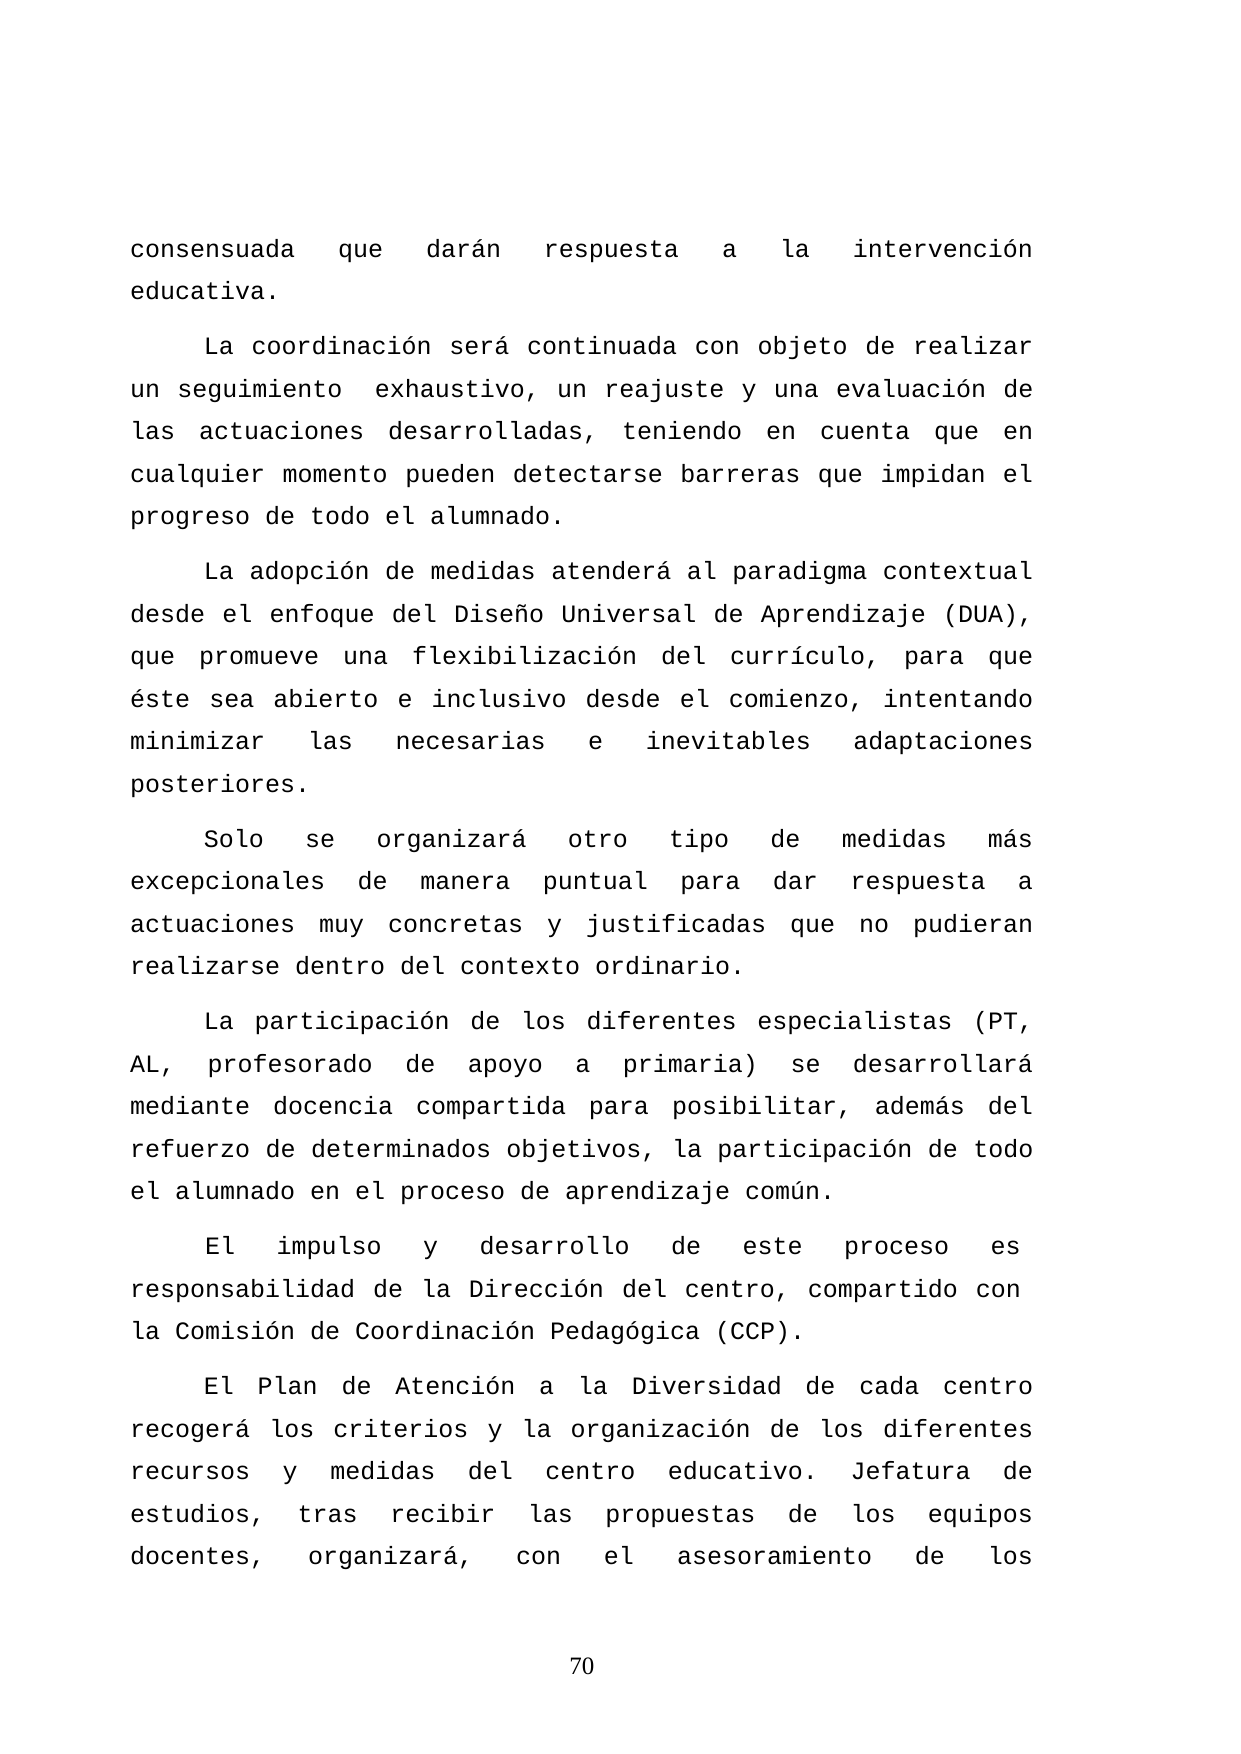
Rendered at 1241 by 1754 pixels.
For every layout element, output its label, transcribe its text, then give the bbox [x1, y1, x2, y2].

text El impulso y desarrollo de este proceso es responsabilidad de la Dirección del centro, compartido con la Comisión de Coordinación Pedagógica (CCP). [130, 1234, 1021, 1347]
text Solo se organizará otro tipo de medidas más excepcionales de manera puntual para dar respuesta a actuaciones muy concretas y justificadas que no pudieran realizarse dentro del contexto ordinario. [130, 826, 1033, 982]
text La coordinación será continuada con objeto de realizar un seguimiento exhaustivo, un reajuste y una evaluación de las actuaciones desarrolladas, teniendo en cuenta que en cualquier momento pueden detectarse barreras que impidan el progreso de todo el alumnado. [130, 334, 1033, 532]
text La adopción de medidas atenderá al paradigma contextual desde el enfoque del Diseño Universal de Aprendizaje (DUA), que promueve una flexibilización del currículo, para que éste sea abierto e inclusivo desde el comienzo, intentando minimizar las necesarias e inevitables adaptaciones posteriores. [130, 559, 1033, 799]
text La participación de los diferentes especialistas (PT, AL, profesorado de apoyo a primaria) se desarrollará mediante docencia compartida para posibilitar, además del refuerzo de determinados objetivos, la participación de todo el alumnado en el proceso de aprendizaje común. [130, 1009, 1033, 1207]
